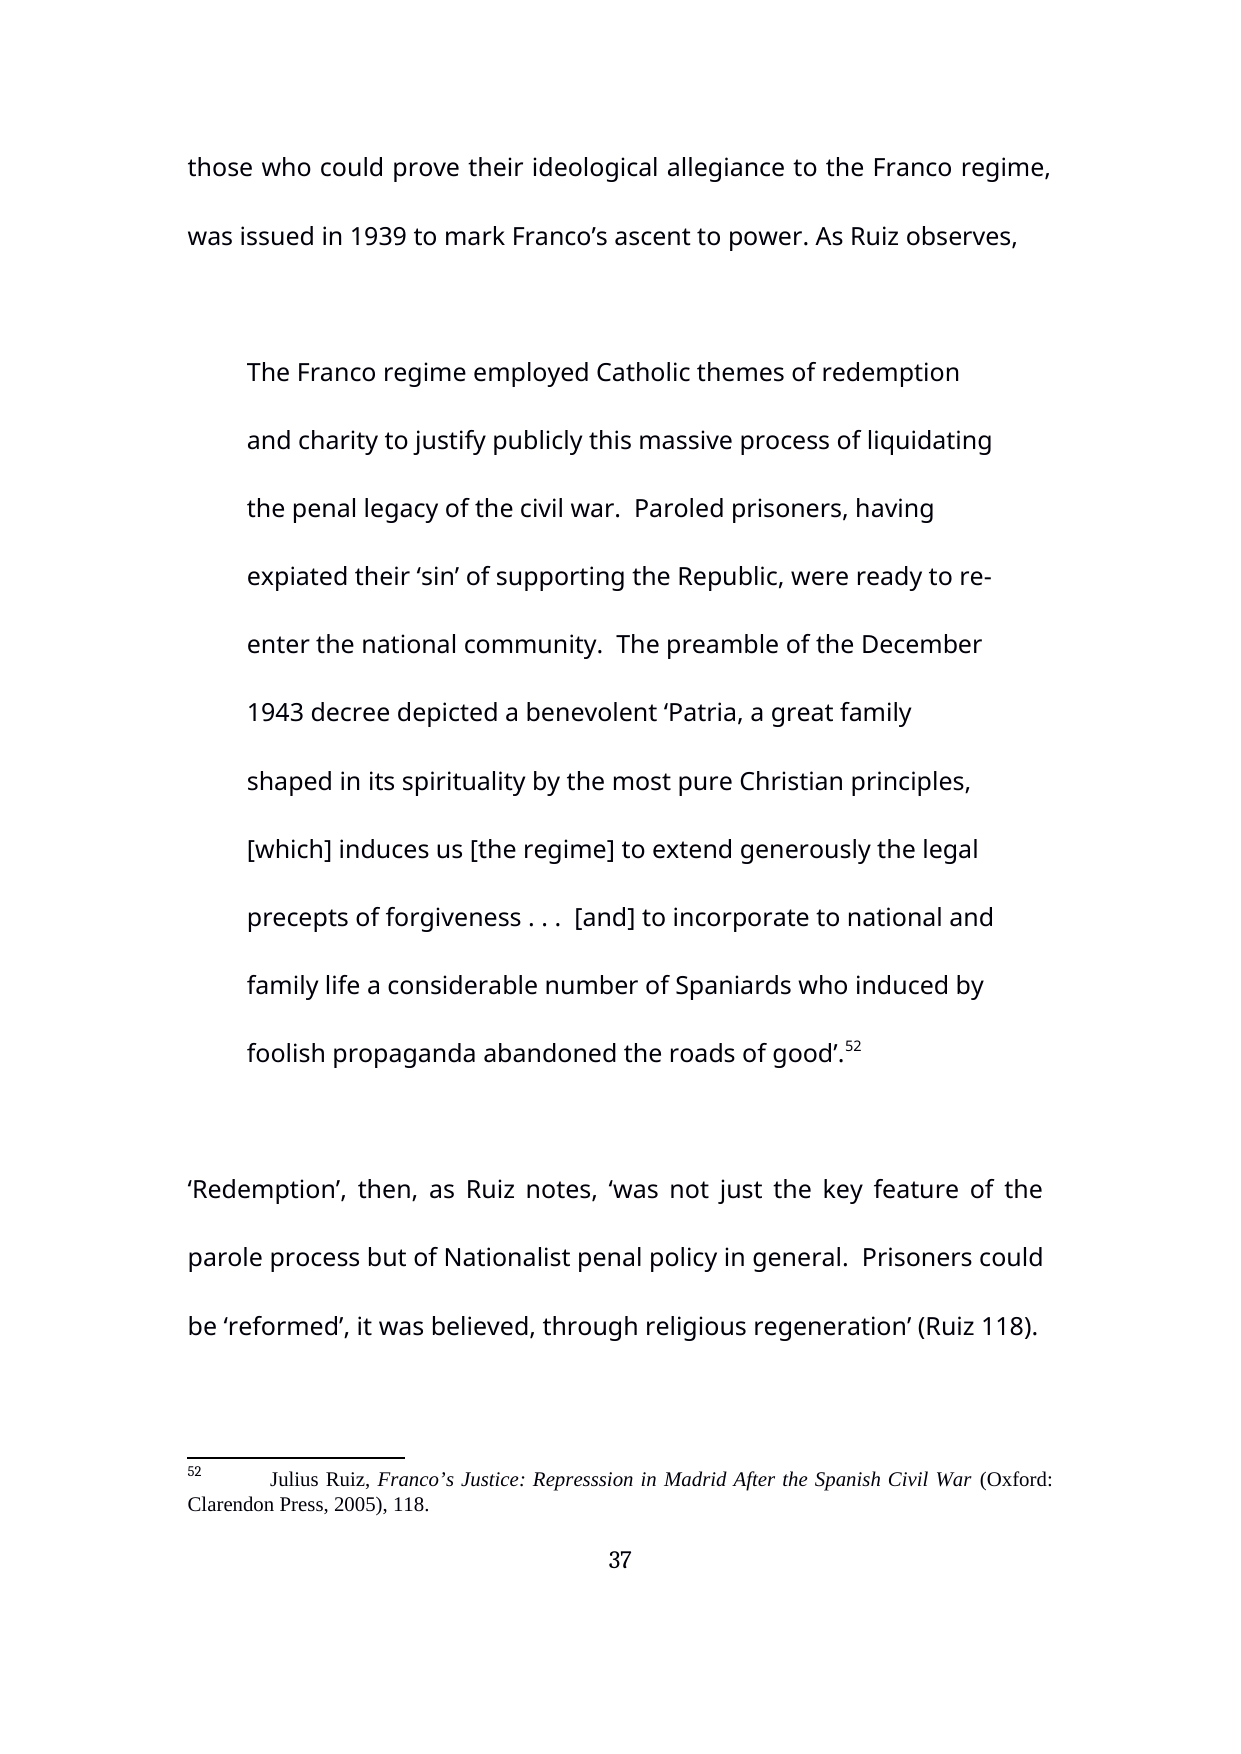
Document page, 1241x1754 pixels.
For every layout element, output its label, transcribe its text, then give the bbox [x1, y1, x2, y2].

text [187, 150, 1053, 252]
text ‘Redemption’, then, as Ruiz notes, ‘was not just the key feature of the parole process but of Nationalist penal policy in general. Prisoners could be ‘reformed’, it was believed, through religious regeneration’ (Ruiz 118). [187, 1172, 1044, 1342]
text The Franco regime employed Catholic themes of redemption and charity to justify publicly this massive process of liquidating the penal legacy of the civil war. Paroled prisoners, having expiated their ‘sin’ of supporting the Republic, were ready to re-enter the national community. The preamble of the December 1943 decree depicted a benevolent ‘Patria, a great family shaped in its spirituality by the most pure Christian principles, [which] induces us [the regime] to extend generously the legal precepts of forgiveness . . . [and] to incorporate to national and family life a considerable number of Spaniards who induced by foolish propaganda abandoned the roads of good’. [247, 354, 1000, 1070]
